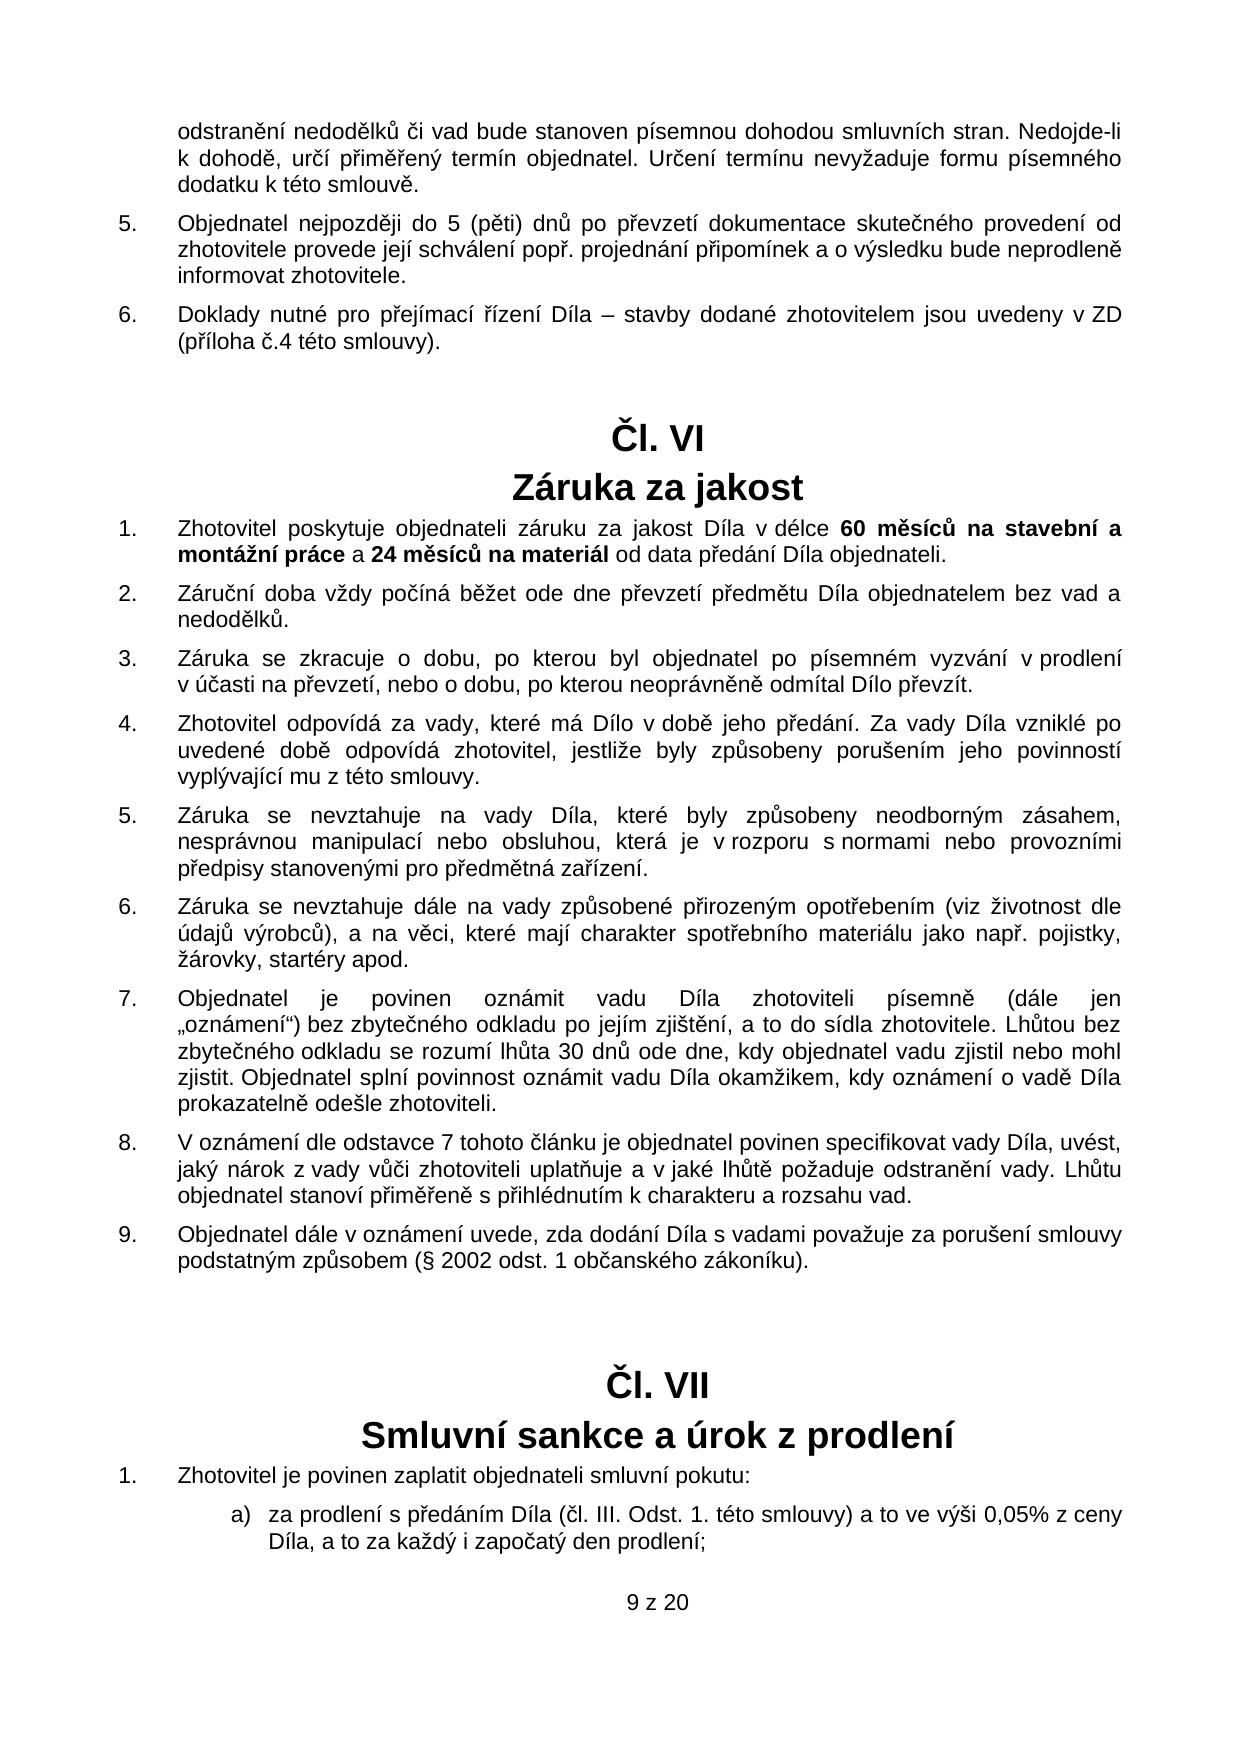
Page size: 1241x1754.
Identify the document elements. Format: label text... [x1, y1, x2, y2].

list Zhotovitel je povinen zaplatit objednateli smluvní pokutu: [118, 1462, 1122, 1489]
list Objednatel dále v oznámení uvede, zda dodání Díla s vadami považuje za porušení smlouvy podstatným způsobem (§ 2002 odst. 1 občanského zákoníku). [118, 1221, 1122, 1273]
list Záruka se nevztahuje na vady Díla, které byly způsobeny neodborným zásahem, nesprávnou manipulací nebo obsluhou, která je v rozporu s normami nebo provozními předpisy stanovenými pro předmětná zařízení. [118, 802, 1122, 881]
list Záruční doba vždy počíná běžet ode dne převzetí předmětu Díla objednatelem bez vad a nedodělků. [118, 580, 1122, 632]
text Záruka za jakost [193, 465, 1122, 508]
list Záruka se zkracuje o dobu, po kterou byl objednatel po písemném vyzvání v prodlení v účasti na převzetí, nebo o dobu, po kterou neoprávněně odmítal Dílo převzít. [118, 645, 1122, 698]
list V oznámení dle odstavce 7 tohoto článku je objednatel povinen specifikovat vady Díla, uvést, jaký nárok z vady vůči zhotoviteli uplatňuje a v jaké lhůtě požaduje odstranění vady. Lhůtu objednatel stanoví přiměřeně s přihlédnutím k charakteru a rozsahu vad. [118, 1129, 1122, 1208]
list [118, 118, 1122, 197]
text Čl. VII [193, 1364, 1122, 1407]
list Doklady nutné pro přejímací řízení Díla – stavby dodané zhotovitelem jsou uvedeny v ZD (příloha č.4 této smlouvy). [118, 301, 1122, 354]
text Čl. VI [193, 416, 1122, 459]
text Smluvní sankce a úrok z prodlení [193, 1413, 1122, 1456]
list Zhotovitel poskytuje objednateli záruku za jakost Díla v délce 60 měsíců na stavební a montážní práce a 24 měsíců na materiál od data předání Díla objednateli. [118, 514, 1122, 567]
list Zhotovitel odpovídá za vady, které má Dílo v době jeho předání. Za vady Díla vzniklé po uvedené době odpovídá zhotovitel, jestliže byly způsobeny porušením jeho povinností vyplývající mu z této smlouvy. [118, 710, 1122, 789]
list Objednatel je povinen oznámit vadu Díla zhotoviteli písemně (dále jen „oznámení“) bez zbytečného odkladu po jejím zjištění, a to do sídla zhotovitele. Lhůtou bez zbytečného odkladu se rozumí lhůta 30 dnů ode dne, kdy objednatel vadu zjistil nebo mohl zjistit. Objednatel splní povinnost oznámit vadu Díla okamžikem, kdy oznámení o vadě Díla prokazatelně odešle zhotoviteli. [118, 985, 1122, 1117]
list za prodlení s předáním Díla (čl. III. Odst. 1. této smlouvy) a to ve výši 0,05% z ceny Díla, a to za každý i započatý den prodlení; [231, 1501, 1122, 1554]
list Objednatel nejpozději do 5 (pěti) dnů po převzetí dokumentace skutečného provedení od zhotovitele provede její schválení popř. projednání připomínek a o výsledku bude neprodleně informovat zhotovitele. [118, 210, 1122, 289]
list Záruka se nevztahuje dále na vady způsobené přirozeným opotřebením (viz životnost dle údajů výrobců), a na věci, které mají charakter spotřebního materiálu jako např. pojistky, žárovky, startéry apod. [118, 893, 1122, 972]
